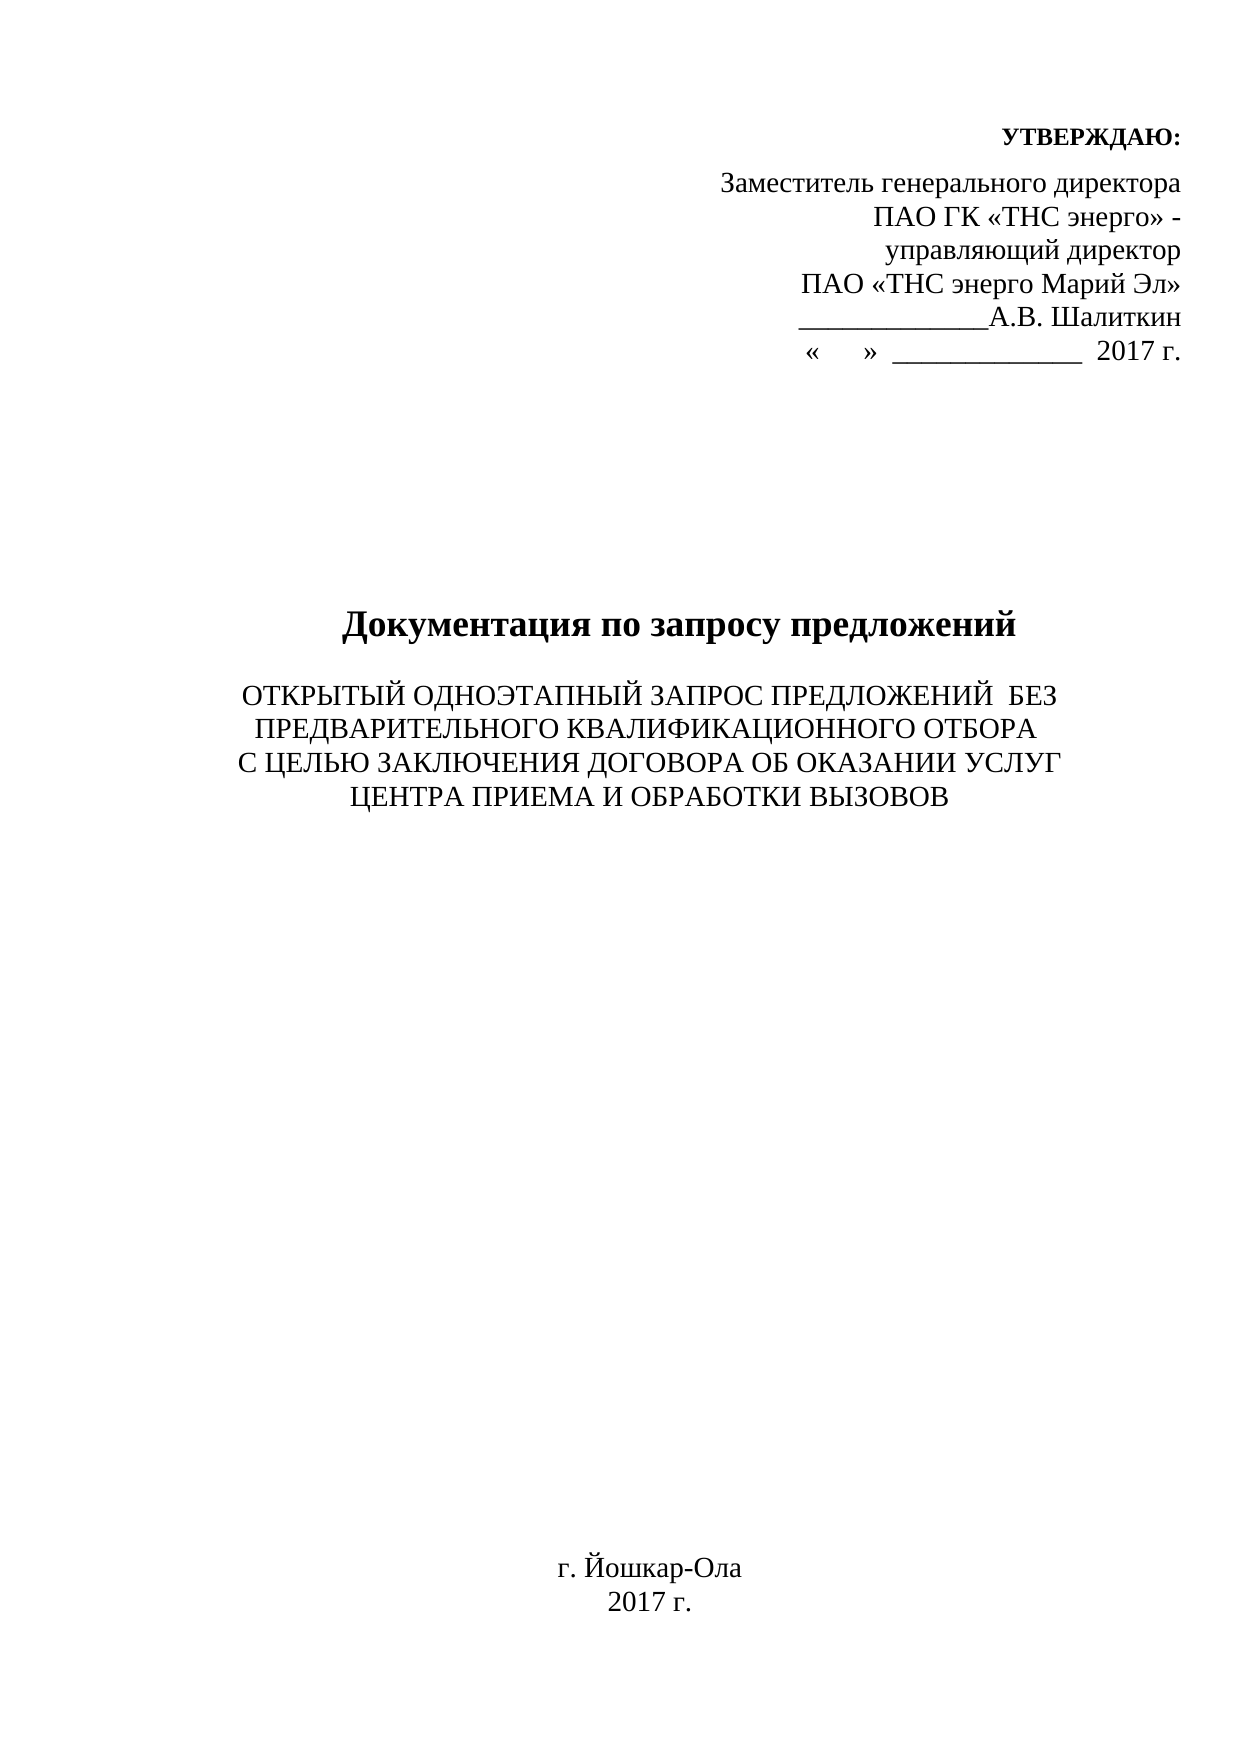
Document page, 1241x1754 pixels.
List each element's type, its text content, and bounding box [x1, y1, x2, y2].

text УТВЕРЖДАЮ: [662, 122, 1181, 151]
text Документация по запросу предложений [118, 601, 1181, 644]
text управляющий директор [118, 232, 1181, 266]
text ОТКРЫТЫЙ ОДНОЭТАПНЫЙ ЗАПРОС ПРЕДЛОЖЕНИЙ БЕЗ ПРЕДВАРИТЕЛЬНОГО КВАЛИФИКАЦИОННОГО ОТБОРА С ЦЕЛЬЮ ЗАКЛЮЧЕНИЯ ДОГОВОРА ОБ ОКАЗАНИИ УСЛУГ [118, 678, 1181, 779]
text ЦЕНТРА ПРИЕМА И ОБРАБОТКИ ВЫЗОВОВ [118, 779, 1181, 812]
text ПАО «ТНС энерго Марий Эл» [118, 266, 1181, 299]
text _____________А.В. Шалиткин [118, 299, 1181, 333]
text ПАО ГК «ТНС энерго» - [118, 199, 1181, 232]
text Заместитель генерального директора [118, 165, 1181, 199]
text г. Йошкар-Ола [118, 1550, 1181, 1584]
text 2017 г. [118, 1584, 1181, 1617]
text « » _____________ 2017 г. [118, 333, 1181, 367]
